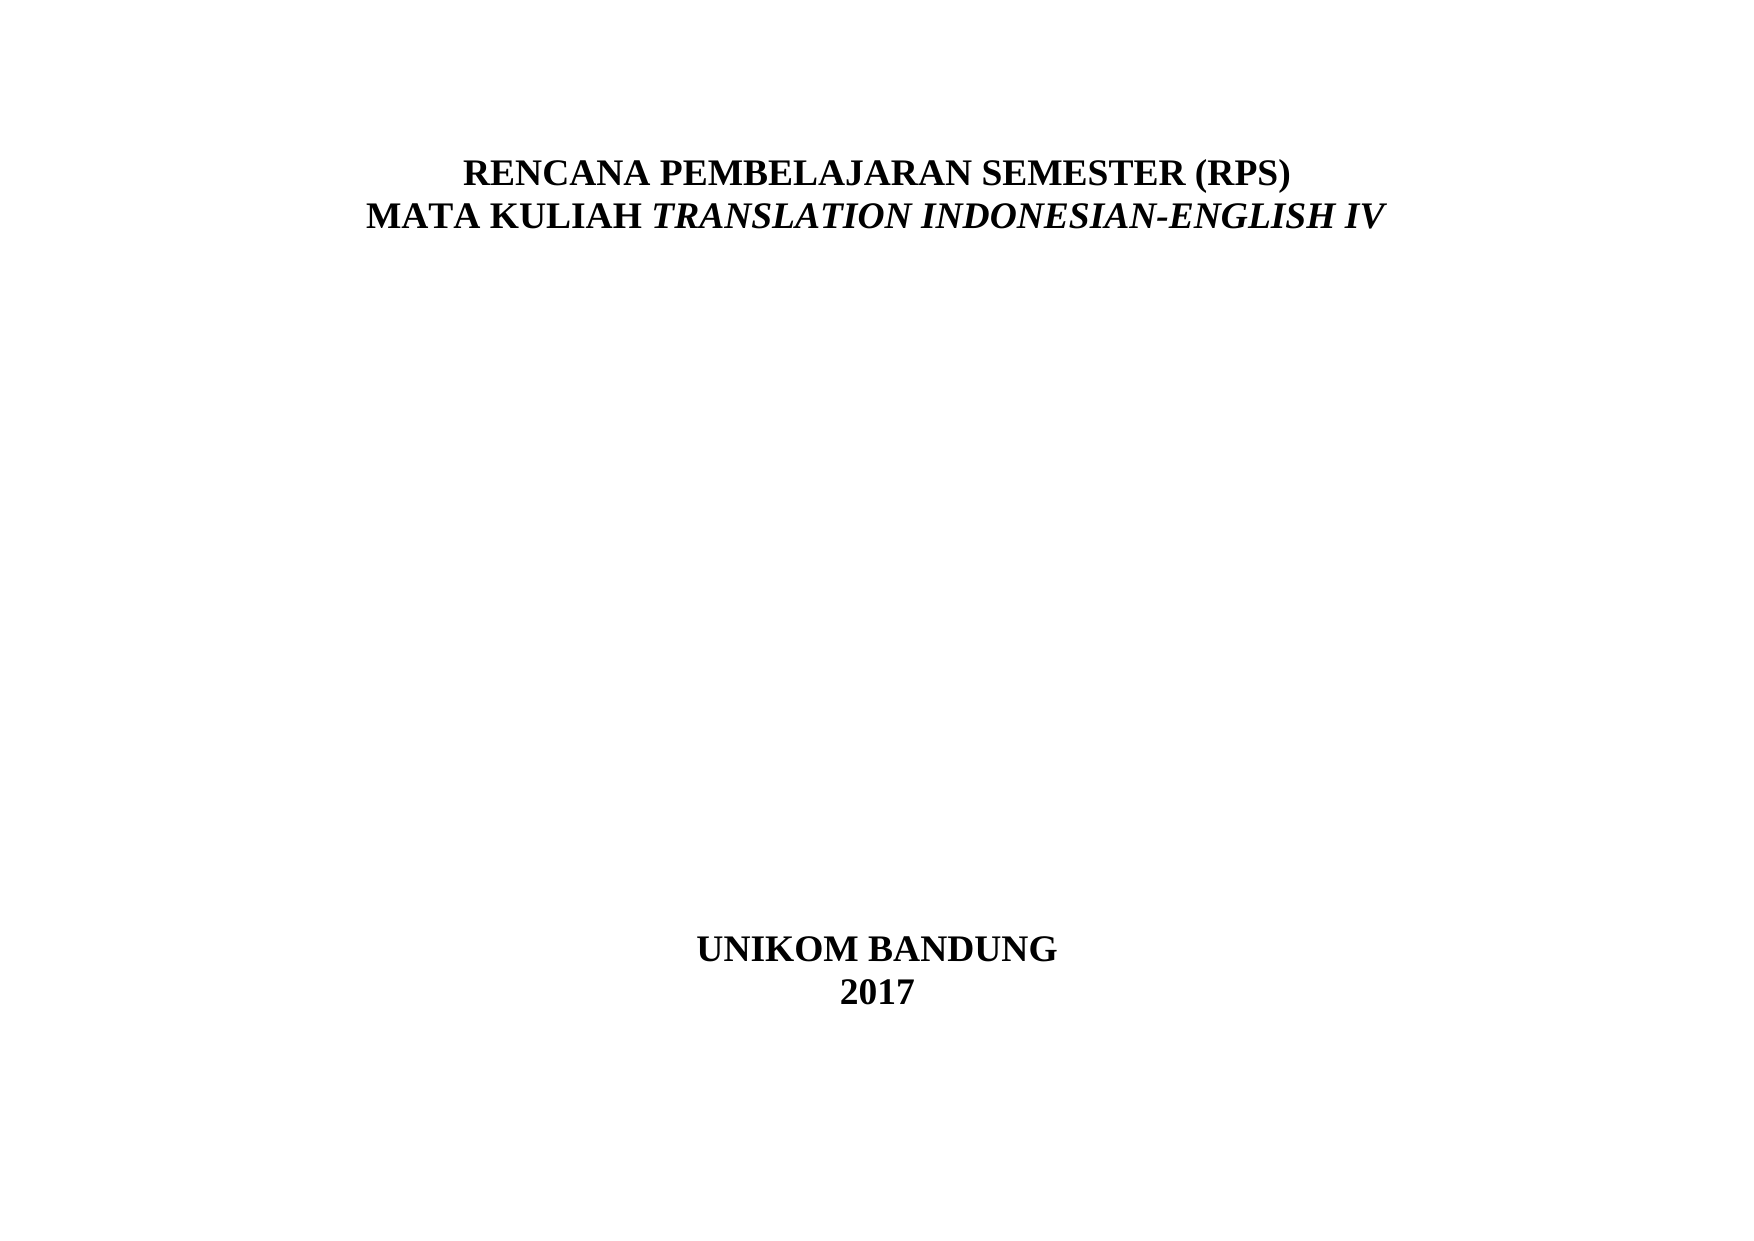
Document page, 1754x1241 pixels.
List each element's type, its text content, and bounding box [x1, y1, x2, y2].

text RENCANA PEMBELAJARAN SEMESTER (RPS) [150, 150, 1604, 193]
text MATA KULIAH TRANSLATION INDONESIAN-ENGLISH IV [150, 193, 1604, 236]
text UNIKOM BANDUNG [150, 926, 1604, 969]
text 2017 [150, 969, 1604, 1012]
